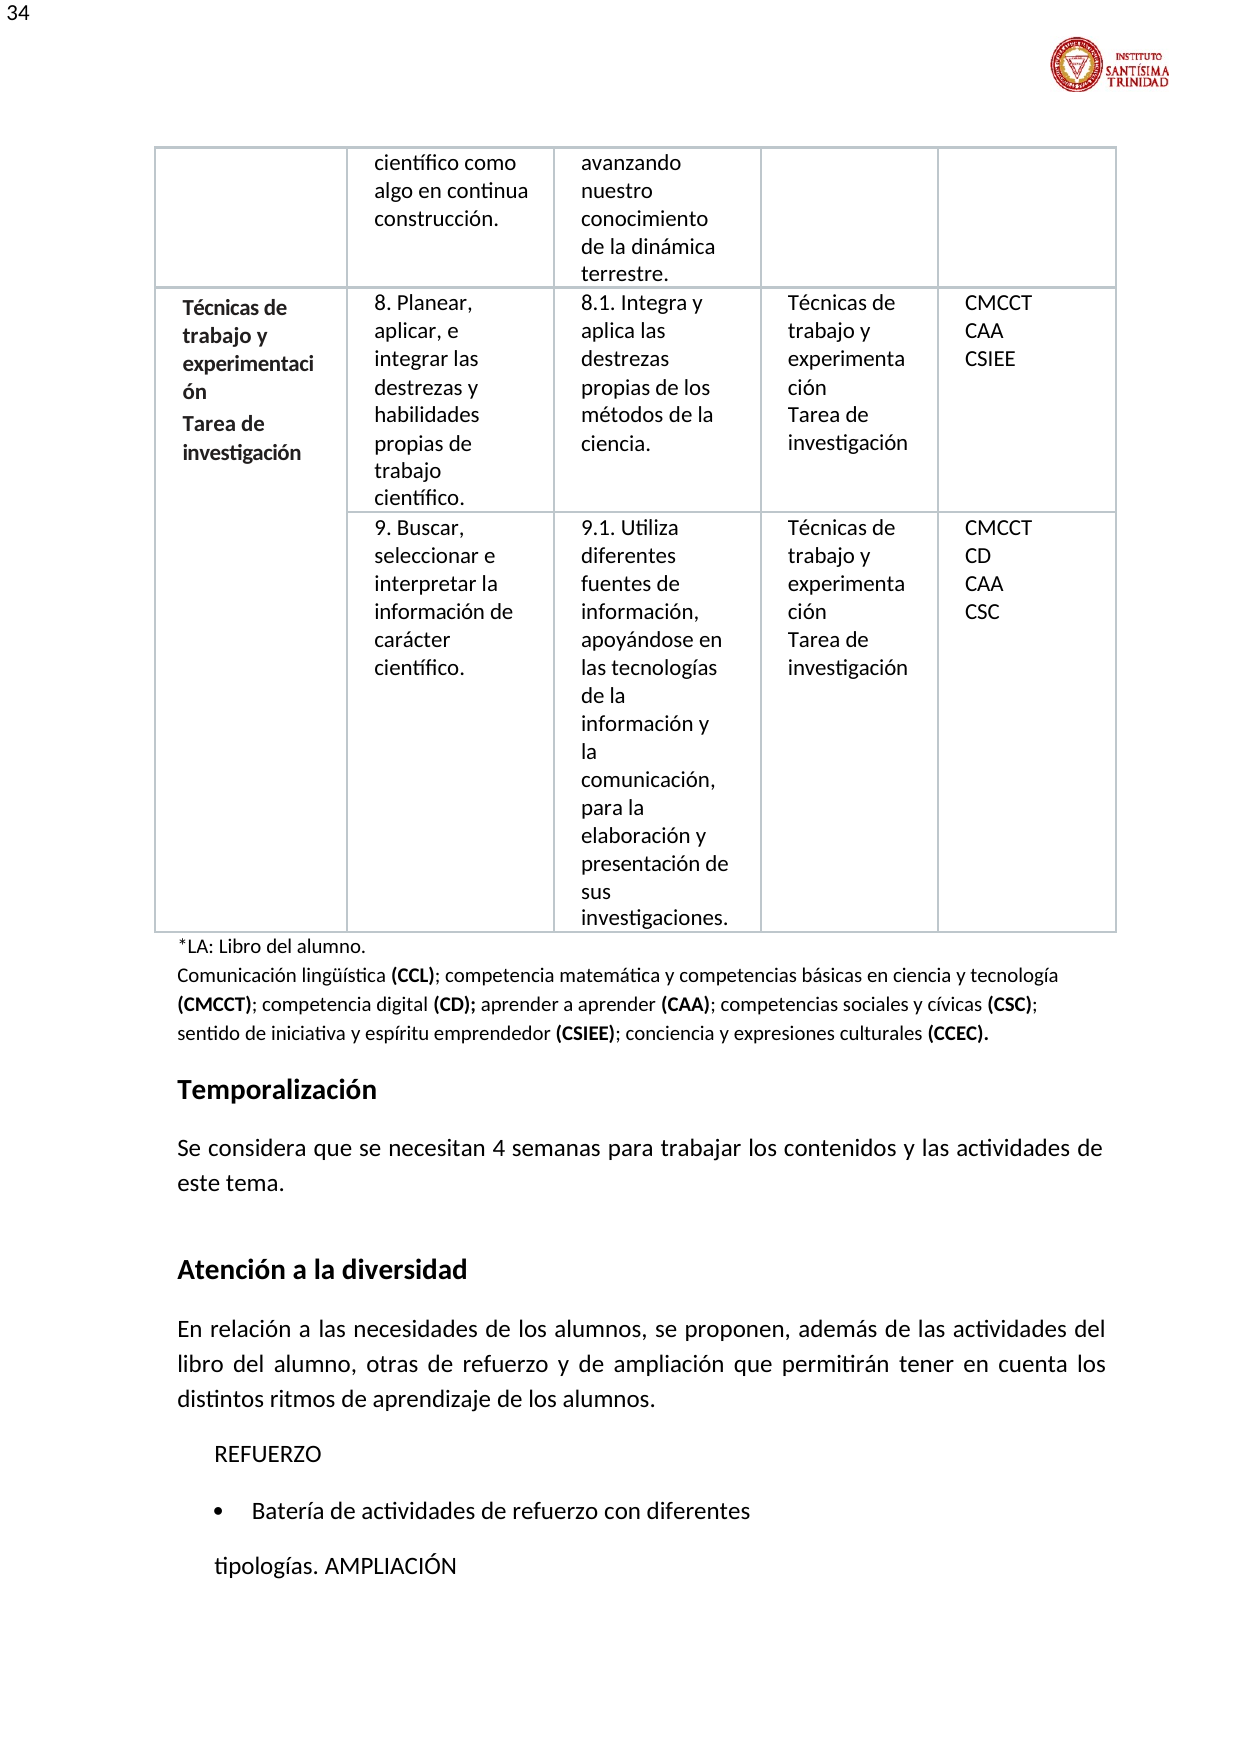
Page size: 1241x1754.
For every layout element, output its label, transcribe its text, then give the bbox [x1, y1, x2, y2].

table_cell 8. Planear, aplicar, e integrar las destrezas y habilidades propias de trabajo científico. [348, 289, 553, 511]
text REFUERZO [214, 1438, 1223, 1469]
table_cell CMCCT CAA CSIEE [939, 289, 1115, 511]
subtitle Temporalización [177, 1071, 1223, 1106]
table_header [762, 149, 937, 286]
table_header científico como algo en continua construcción. [348, 149, 553, 286]
table_header [156, 149, 346, 286]
subtitle Atención a la diversidad [177, 1251, 1223, 1287]
text Se considera que se necesitan 4 semanas para trabajar los contenidos y las actividades de este tema. [177, 1133, 1108, 1198]
table_cell 9. Buscar, seleccionar e interpretar la información de carácter científico. [348, 513, 553, 931]
table_cell Técnicas de trabajo y experimenta ción Tarea de investigación [762, 513, 937, 931]
table_cell Técnicas de trabajo y experimenta ción Tarea de investigación [762, 289, 937, 511]
table_header [939, 149, 1115, 286]
table_cell CMCCT CD CAA CSC [939, 513, 1115, 931]
table_header avanzando nuestro conocimiento de la dinámica terrestre. [555, 149, 760, 286]
table_cell 9.1. Utiliza diferentes fuentes de información, apoyándose en las tecnologías de la información y la comunicación, para la elaboración y presentación de sus investigaciones. [555, 513, 760, 931]
text Comunicación lingüística (CCL); competencia matemática y competencias básicas en ciencia y tecnología (CMCCT); competencia digital (CD); aprender a aprender (CAA); competencias sociales y cívicas (CSC); sentido de iniciativa y espíritu emprendedor (CSIEE); conciencia y expresiones culturales (CCEC). [177, 962, 1064, 1046]
text *LA: Libro del alumno. [177, 933, 1223, 958]
picture [1050, 36, 1169, 92]
table_cell 8.1. Integra y aplica las destrezas propias de los métodos de la ciencia. [555, 289, 760, 511]
table_cell Técnicas de trabajo y experimentaci ón Tarea de investigación [156, 289, 346, 931]
text En relación a las necesidades de los alumnos, se proponen, además de las actividades del libro del alumno, otras de refuerzo y de ampliación que permitirán tener en cuenta los distintos ritmos de aprendizaje de los alumnos. [177, 1313, 1108, 1413]
list Batería de actividades de refuerzo con diferentes tipologías. AMPLIACIÓN [214, 1495, 858, 1581]
